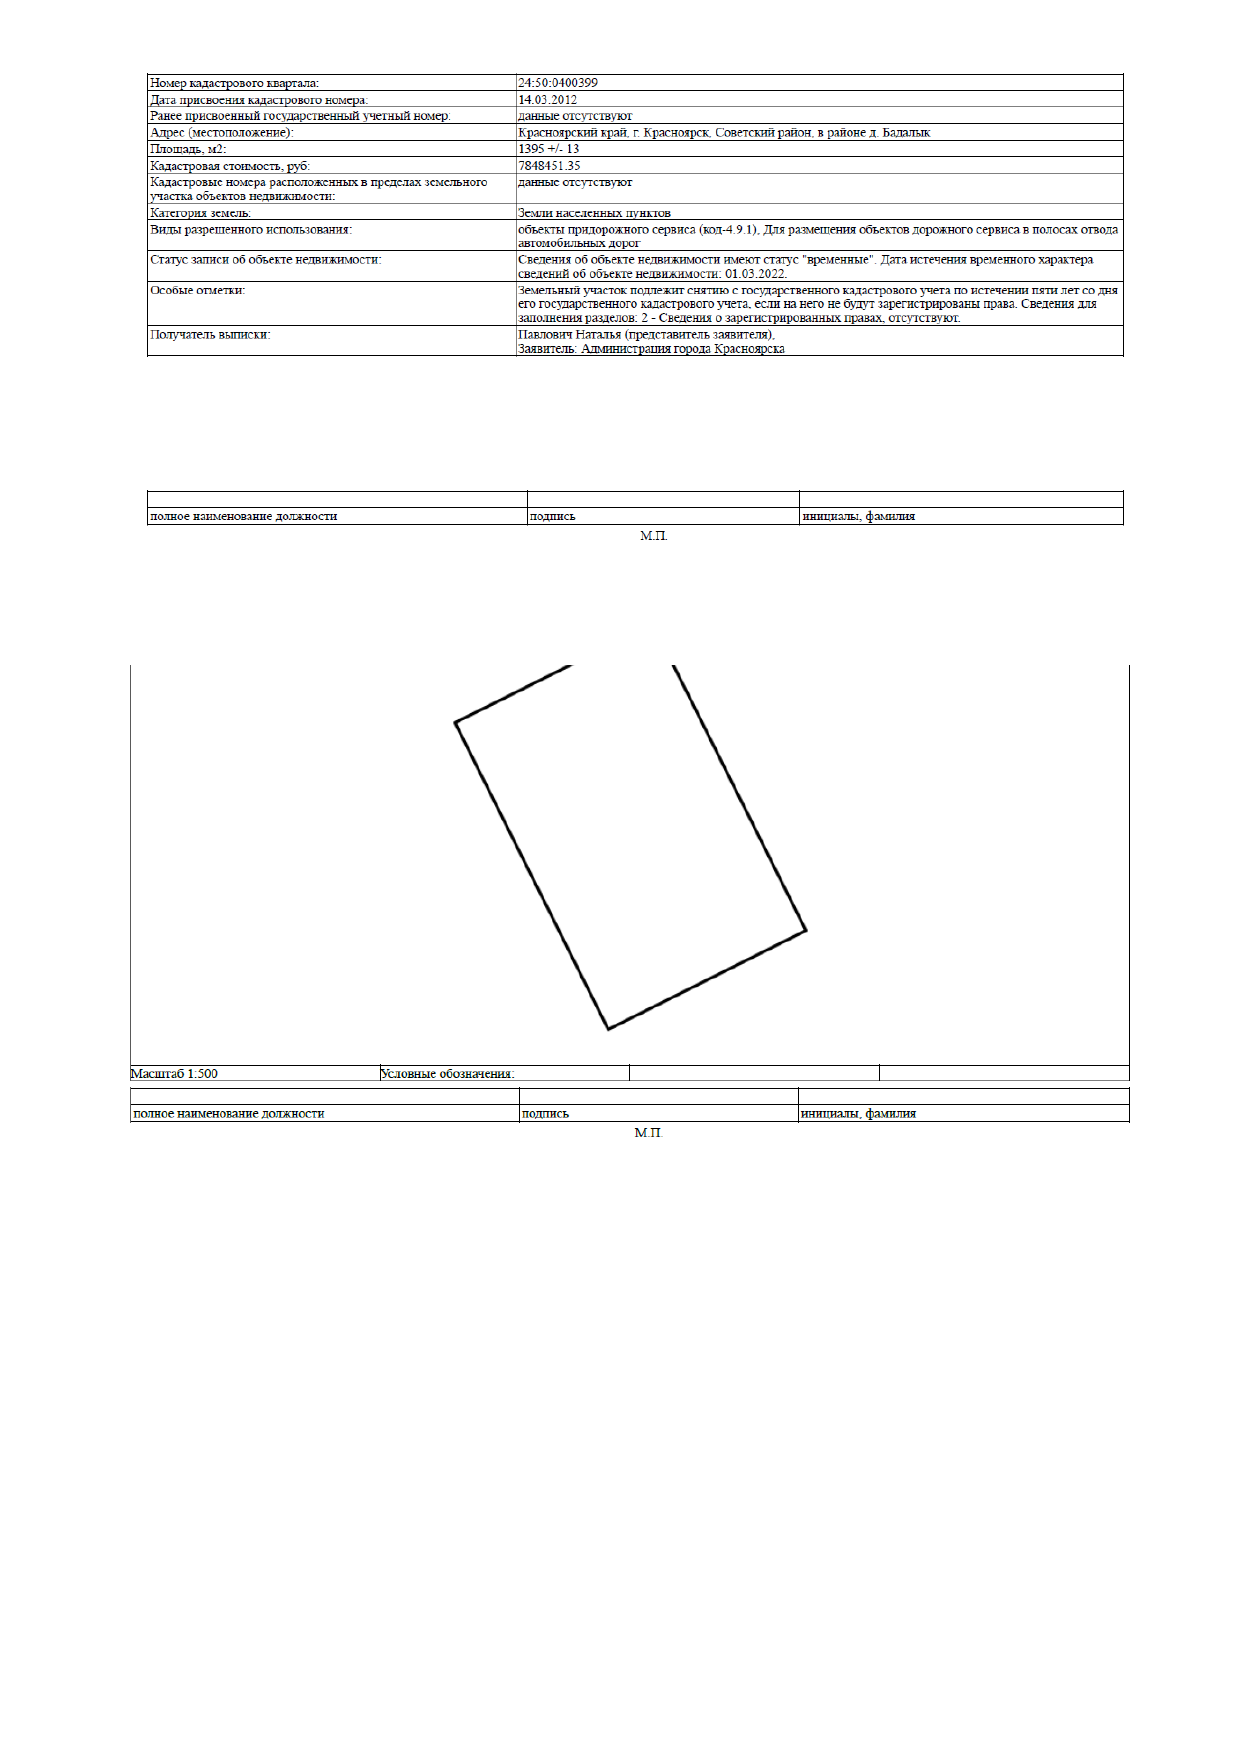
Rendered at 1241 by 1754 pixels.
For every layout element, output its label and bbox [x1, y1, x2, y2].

picture [130, 73, 1140, 548]
picture [130, 665, 1140, 1164]
